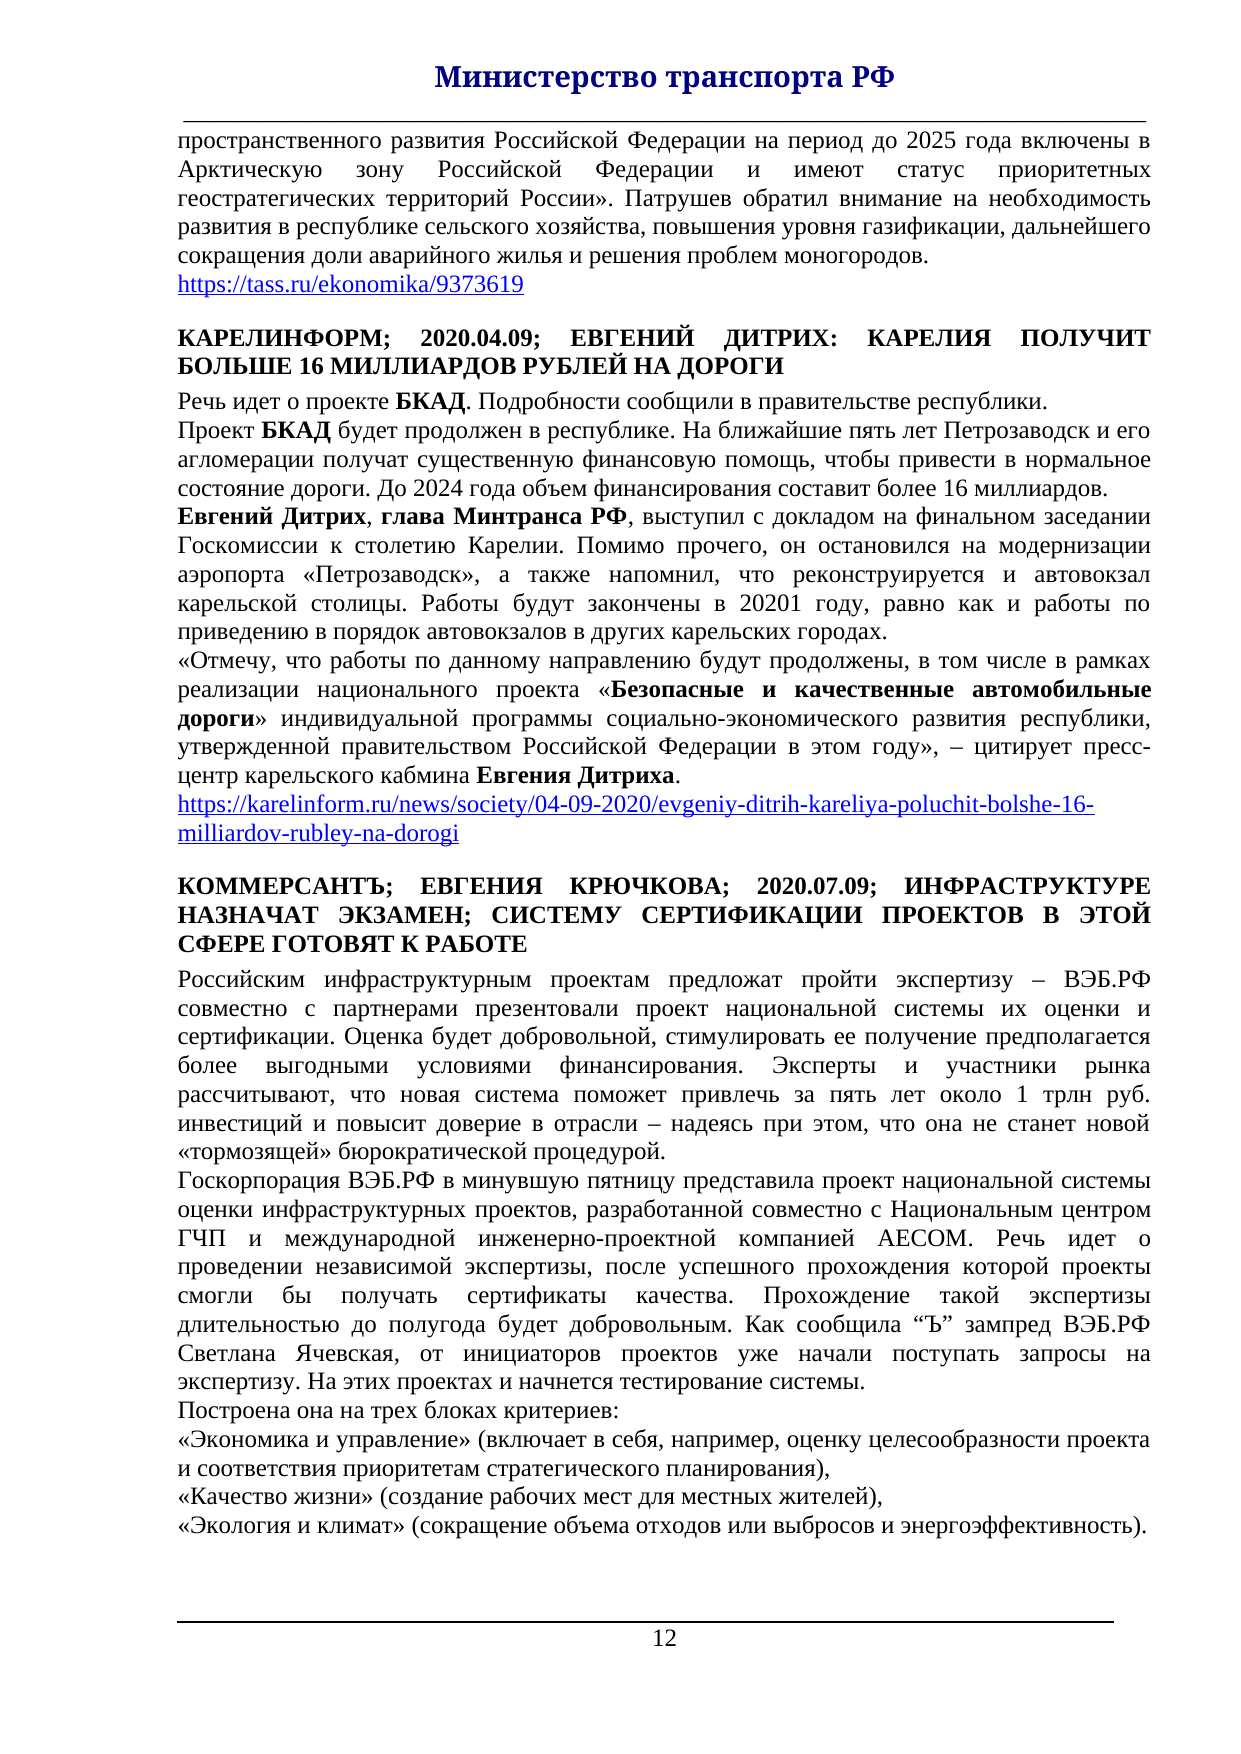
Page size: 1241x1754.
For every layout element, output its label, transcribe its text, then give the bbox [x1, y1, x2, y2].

text Евгений Дитрих, глава Минтранса РФ, выступил с докладом на финальном заседании Госкомиссии к столетию Карелии. Помимо прочего, он остановился на модернизации аэропорта «Петрозаводск», а также напомнил, что реконструируется и автовокзал карельской столицы. Работы будут закончены в 20201 году, равно как и работы по приведению в порядок автовокзалов в других карельских городах. [177, 501, 1152, 645]
text Проект БКАД будет продолжен в республике. На ближайшие пять лет Петрозаводск и его агломерации получат существенную финансовую помощь, чтобы привести в нормальное состояние дороги. До 2024 года объем финансирования составит более 16 миллиардов. [177, 415, 1152, 501]
text Российским инфраструктурным проектам предложат пройти экспертизу – ВЭБ.РФ совместно с партнерами презентовали проект национальной системы их оценки и сертификации. Оценка будет добровольной, стимулировать ее получение предполагается более выгодными условиями финансирования. Эксперты и участники рынка рассчитывают, что новая система поможет привлечь за пять лет около 1 трлн руб. инвестиций и повысит доверие в отрасли – надеясь при этом, что она не станет новой «тормозящей» бюрократической процедурой. [177, 964, 1152, 1165]
text https://tass.ru/ekonomika/9373619 [177, 269, 1152, 298]
text «Качество жизни» (создание рабочих мест для местных жителей), [177, 1481, 1152, 1510]
text Госкорпорация ВЭБ.РФ в минувшую пятницу представила проект национальной системы оценки инфраструктурных проектов, разработанной совместно с Национальным центром ГЧП и международной инженерно-проектной компанией AECOM. Речь идет о проведении независимой экспертизы, после успешного прохождения которой проекты смогли бы получать сертификаты качества. Прохождение такой экспертизы длительностью до полугода будет добровольным. Как сообщила “Ъ” зампред ВЭБ.РФ Светлана Ячевская, от инициаторов проектов уже начали поступать запросы на экспертизу. На этих проектах и начнется тестирование системы. [177, 1165, 1152, 1395]
text Речь идет о проекте БКАД. Подробности сообщили в правительстве республики. [177, 386, 1152, 415]
text Построена она на трех блоках критериев: [177, 1395, 1152, 1424]
text https://karelinform.ru/news/society/04-09-2020/evgeniy-ditrih-kareliya-poluchit-bolshe-16-milliardov-rubley-na-dorogi [177, 789, 1152, 846]
text «Отмечу, что работы по данному направлению будут продолжены, в том числе в рамках реализации национального проекта «Безопасные и качественные автомобильные дороги» индивидуальной программы социально-экономического развития республики, утвержденной правительством Российской Федерации в этом году», – цитирует пресс-центр карельского кабмина Евгения Дитриха. [177, 645, 1152, 789]
subtitle КОММЕРСАНТЪ; ЕВГЕНИЯ КРЮЧКОВА; 2020.07.09; ИНФРАСТРУКТУРЕ НАЗНАЧАТ ЭКЗАМЕН; СИСТЕМУ СЕРТИФИКАЦИИ ПРОЕКТОВ В ЭТОЙ СФЕРЕ ГОТОВЯТ К РАБОТЕ [177, 871, 1152, 958]
text «Экономика и управление» (включает в себя, например, оценку целесообразности проекта и соответствия приоритетам стратегического планирования), [177, 1424, 1152, 1481]
subtitle КАРЕЛИНФОРМ; 2020.04.09; ЕВГЕНИЙ ДИТРИХ: КАРЕЛИЯ ПОЛУЧИТ БОЛЬШЕ 16 МИЛЛИАРДОВ РУБЛЕЙ НА ДОРОГИ [177, 323, 1152, 380]
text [177, 125, 1152, 269]
text «Экология и климат» (сокращение объема отходов или выбросов и энергоэффективность). [177, 1510, 1152, 1539]
